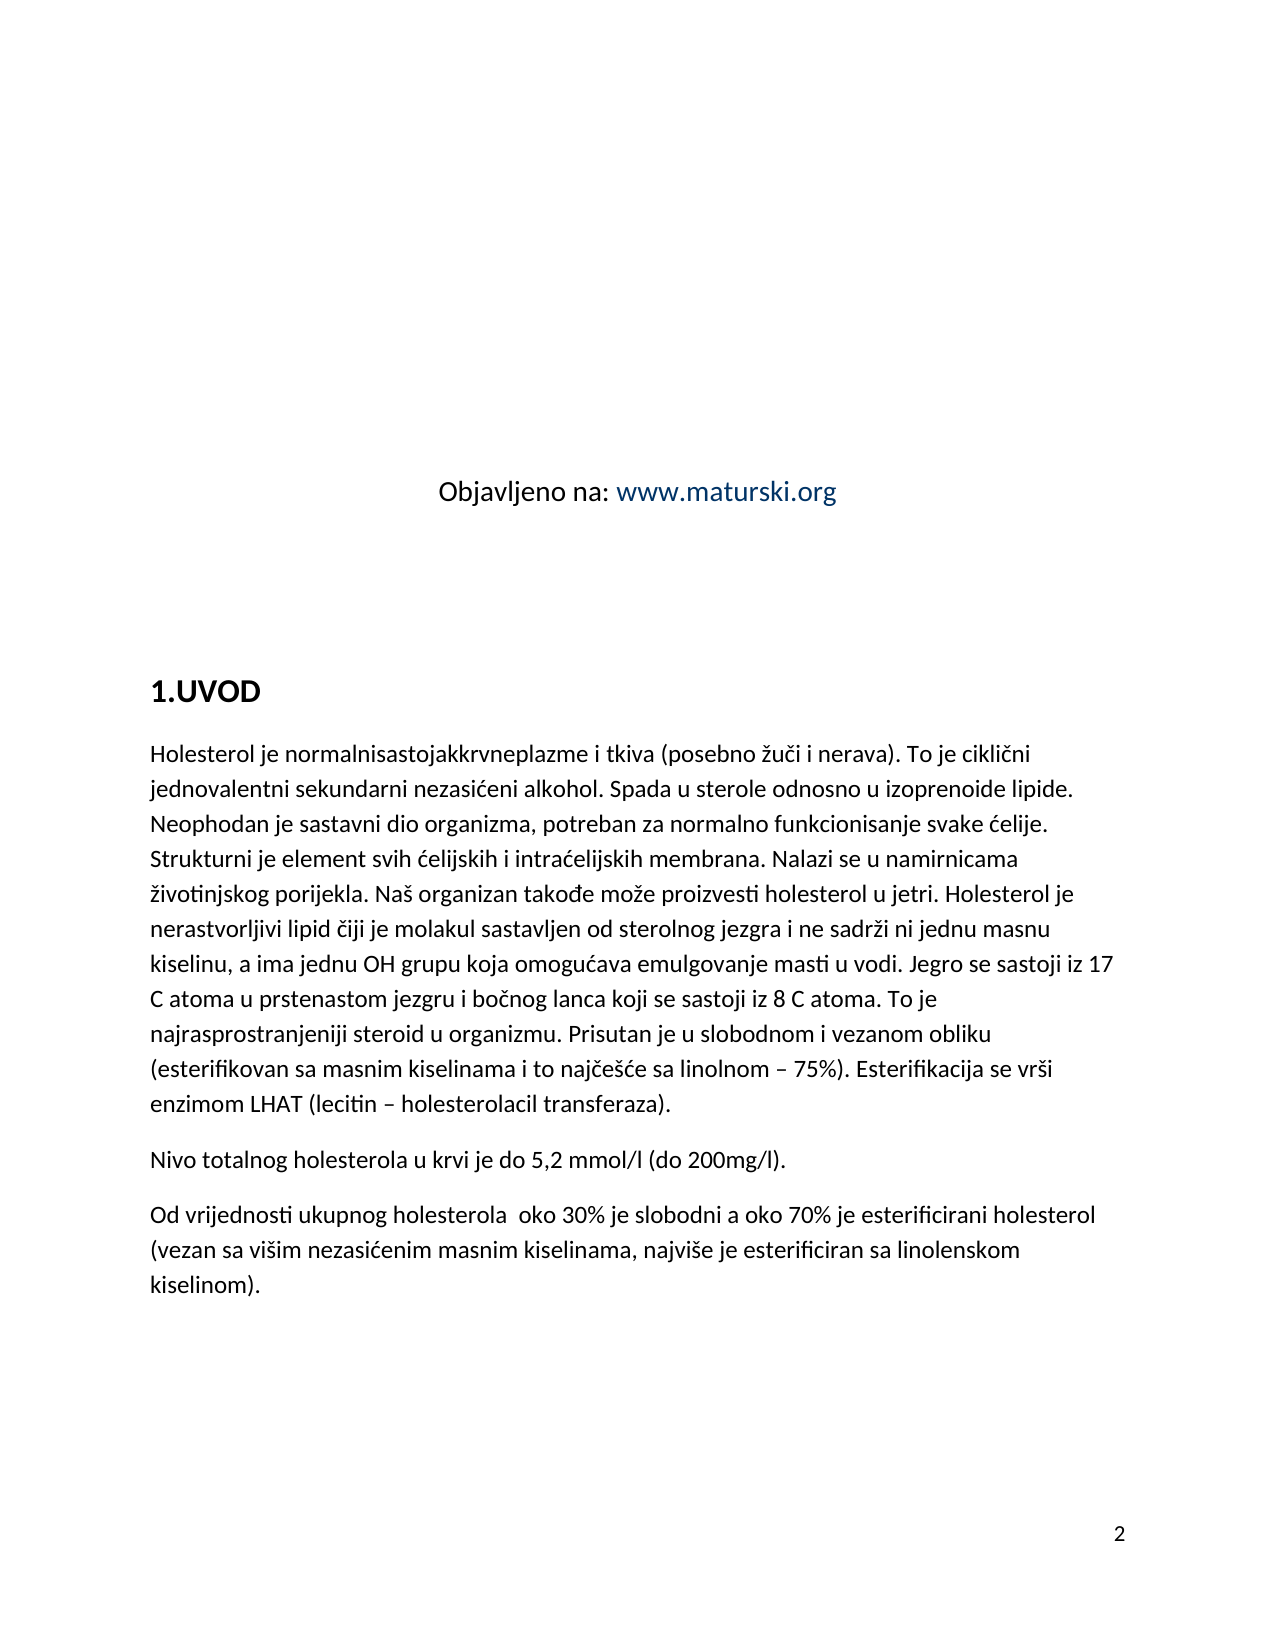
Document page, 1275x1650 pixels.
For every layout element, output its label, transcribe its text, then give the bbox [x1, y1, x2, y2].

text Nivo totalnog holesterola u krvi je do 5,2 mmol/l (do 200mg/l). [150, 1144, 1125, 1174]
text Holesterol je normalnisastojakkrvneplazme i tkiva (posebno žuči i nerava). To je ciklični jednovalentni sekundarni nezasićeni alkohol. Spada u sterole odnosno u izoprenoide lipide. Neophodan je sastavni dio organizma, potreban za normalno funkcionisanje svake ćelije. Strukturni je element svih ćelijskih i intraćelijskih membrana. Nalazi se u namirnicama životinjskog porijekla. Naš organizan takođe može proizvesti holesterol u jetri. Holesterol je nerastvorljivi lipid čiji je molakul sastavljen od sterolnog jezgra i ne sadrži ni jednu masnu kiselinu, a ima jednu OH grupu koja omogućava emulgovanje masti u vodi. Jegro se sastoji iz 17 C atoma u prstenastom jezgru i bočnog lanca koji se sastoji iz 8 C atoma. To je najrasprostranjeniji steroid u organizmu. Prisutan je u slobodnom i vezanom obliku (esterifikovan sa masnim kiselinama i to najčešće sa linolnom – 75%). Esterifikacija se vrši enzimom LHAT (lecitin – holesterolacil transferaza). [150, 738, 1125, 1118]
text Od vrijednosti ukupnog holesterola oko 30% je slobodni a oko 70% je esterificirani holesterol (vezan sa višim nezasićenim masnim kiselinama, najviše je esterificiran sa linolenskom kiselinom). [150, 1200, 1125, 1300]
text Objavljeno na: www.maturski.org [150, 473, 1125, 509]
text 1.UVOD [150, 670, 1125, 711]
